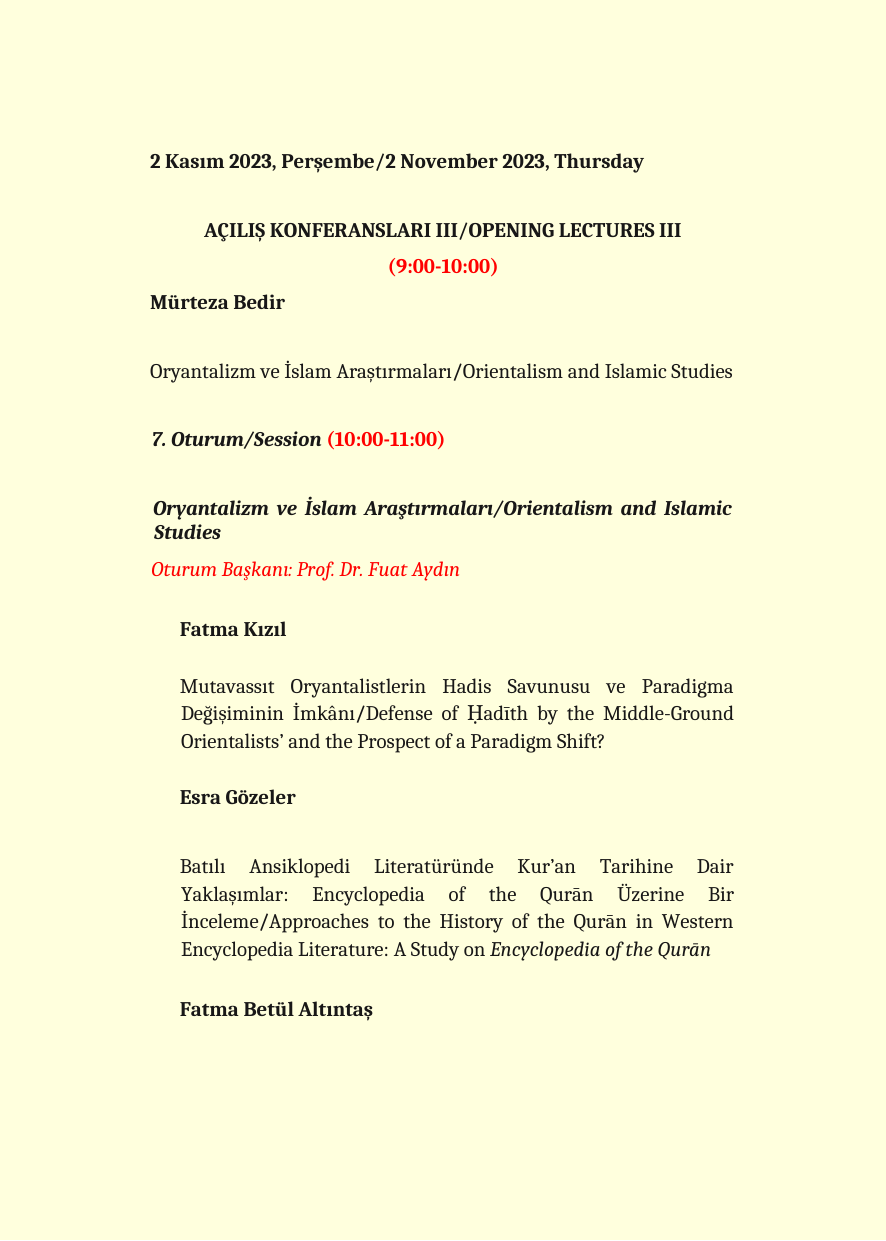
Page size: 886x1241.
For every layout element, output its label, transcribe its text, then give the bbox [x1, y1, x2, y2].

text Esra Gözeler [179, 786, 736, 810]
text (9:00-10:00) [150, 255, 736, 279]
text Mürteza Bedir [150, 291, 736, 314]
text Oryantalizm ve İslam Araştırmaları/Orientalism and Islamic Studies [153, 497, 734, 545]
text AÇILIŞ KONFERANSLARI III/OPENING LECTURES III [150, 219, 736, 243]
text Oryantalizm ve İslam Araştırmaları/Orientalism and Islamic Studies [150, 359, 736, 383]
text Oturum Başkanı: Prof. Dr. Fuat Aydın [151, 557, 736, 581]
text 2 Kasım 2023, Perşembe/2 November 2023, Thursday [150, 150, 736, 174]
text Mutavassıt Oryantalistlerin Hadis Savunusu ve Paradigma Değişiminin İmkânı/Defense of Ḥadīth by the Middle-Ground Orientalists’ and the Prospect of a Paradigm Shift? [179, 674, 734, 753]
text Fatma Betül Altıntaş [179, 998, 736, 1022]
text Batılı Ansiklopedi Literatüründe Kur’an Tarihine Dair Yaklaşımlar: Encyclopedia of the Qurān Üzerine Bir İnceleme/Approaches to the History of the Qurān in Western Encyclopedia Literature: A Study on Encyclopedia of the Qurān [179, 855, 734, 961]
text Fatma Kızıl [179, 618, 736, 642]
text 7. Oturum/Session (10:00-11:00) [151, 428, 736, 452]
